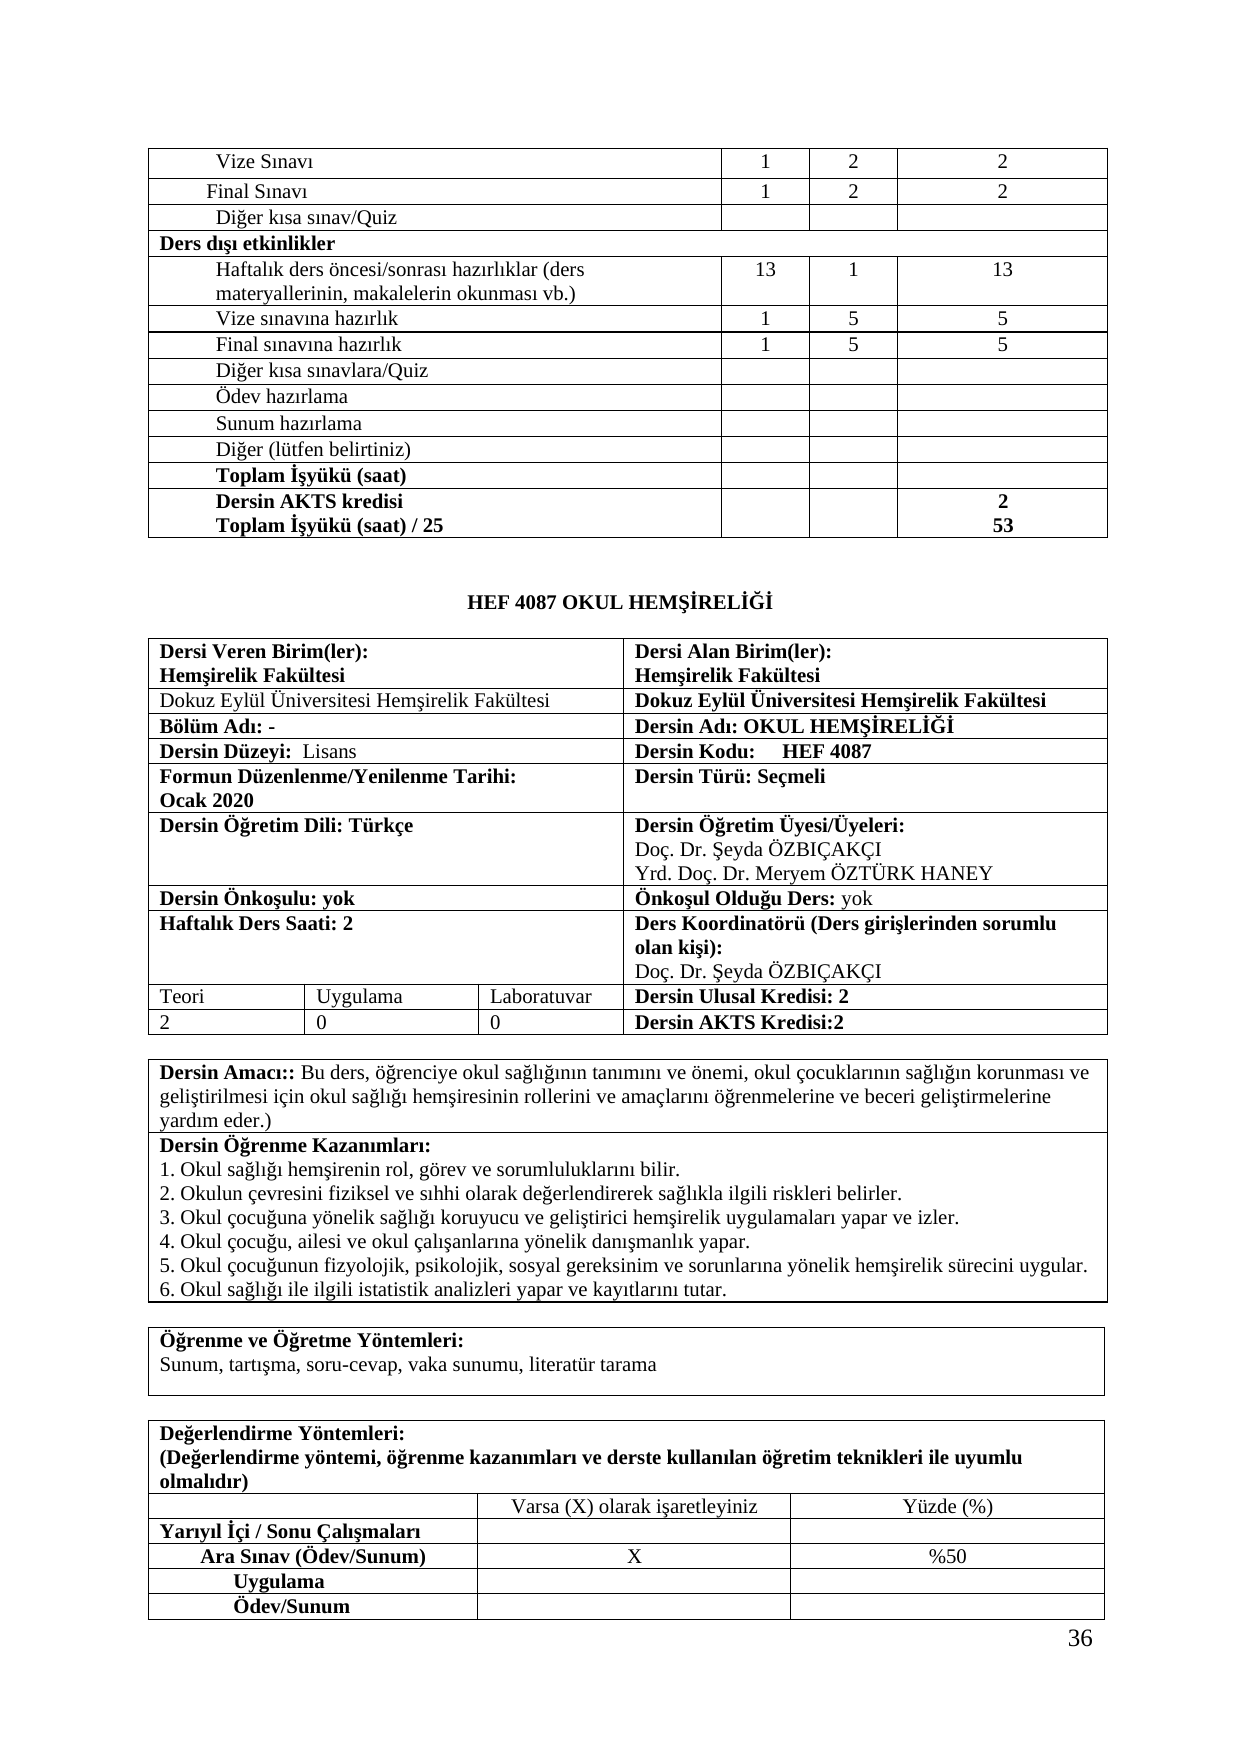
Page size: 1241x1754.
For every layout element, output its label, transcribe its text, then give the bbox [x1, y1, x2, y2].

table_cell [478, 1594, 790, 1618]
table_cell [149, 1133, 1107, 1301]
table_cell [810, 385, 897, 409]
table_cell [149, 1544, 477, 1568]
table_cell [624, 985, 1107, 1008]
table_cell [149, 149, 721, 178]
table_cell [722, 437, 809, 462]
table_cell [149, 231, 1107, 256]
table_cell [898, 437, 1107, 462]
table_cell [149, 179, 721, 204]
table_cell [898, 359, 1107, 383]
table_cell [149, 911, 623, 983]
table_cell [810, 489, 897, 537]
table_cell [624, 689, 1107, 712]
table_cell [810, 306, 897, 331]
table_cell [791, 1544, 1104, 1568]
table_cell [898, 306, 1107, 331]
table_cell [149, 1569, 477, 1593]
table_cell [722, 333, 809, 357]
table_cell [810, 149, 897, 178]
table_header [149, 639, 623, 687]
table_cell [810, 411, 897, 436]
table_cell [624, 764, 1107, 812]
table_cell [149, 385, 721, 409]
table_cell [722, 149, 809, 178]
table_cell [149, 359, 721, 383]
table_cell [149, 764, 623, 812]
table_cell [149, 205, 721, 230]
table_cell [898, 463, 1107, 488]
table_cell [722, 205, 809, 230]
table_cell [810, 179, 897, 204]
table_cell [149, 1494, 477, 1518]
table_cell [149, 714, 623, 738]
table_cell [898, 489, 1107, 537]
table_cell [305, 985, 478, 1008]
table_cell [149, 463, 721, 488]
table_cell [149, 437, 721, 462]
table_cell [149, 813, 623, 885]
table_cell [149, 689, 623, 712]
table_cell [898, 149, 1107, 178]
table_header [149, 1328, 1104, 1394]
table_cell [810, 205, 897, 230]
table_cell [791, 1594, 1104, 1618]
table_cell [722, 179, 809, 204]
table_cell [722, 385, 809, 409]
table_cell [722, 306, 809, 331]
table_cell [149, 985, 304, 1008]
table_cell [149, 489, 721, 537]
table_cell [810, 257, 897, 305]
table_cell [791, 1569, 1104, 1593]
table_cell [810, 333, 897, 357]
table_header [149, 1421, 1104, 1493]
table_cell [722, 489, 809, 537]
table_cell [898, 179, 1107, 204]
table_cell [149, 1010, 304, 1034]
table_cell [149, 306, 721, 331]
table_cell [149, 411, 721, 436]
subtitle HEF 4087 OKUL HEMŞİRELİĞİ [148, 590, 1093, 614]
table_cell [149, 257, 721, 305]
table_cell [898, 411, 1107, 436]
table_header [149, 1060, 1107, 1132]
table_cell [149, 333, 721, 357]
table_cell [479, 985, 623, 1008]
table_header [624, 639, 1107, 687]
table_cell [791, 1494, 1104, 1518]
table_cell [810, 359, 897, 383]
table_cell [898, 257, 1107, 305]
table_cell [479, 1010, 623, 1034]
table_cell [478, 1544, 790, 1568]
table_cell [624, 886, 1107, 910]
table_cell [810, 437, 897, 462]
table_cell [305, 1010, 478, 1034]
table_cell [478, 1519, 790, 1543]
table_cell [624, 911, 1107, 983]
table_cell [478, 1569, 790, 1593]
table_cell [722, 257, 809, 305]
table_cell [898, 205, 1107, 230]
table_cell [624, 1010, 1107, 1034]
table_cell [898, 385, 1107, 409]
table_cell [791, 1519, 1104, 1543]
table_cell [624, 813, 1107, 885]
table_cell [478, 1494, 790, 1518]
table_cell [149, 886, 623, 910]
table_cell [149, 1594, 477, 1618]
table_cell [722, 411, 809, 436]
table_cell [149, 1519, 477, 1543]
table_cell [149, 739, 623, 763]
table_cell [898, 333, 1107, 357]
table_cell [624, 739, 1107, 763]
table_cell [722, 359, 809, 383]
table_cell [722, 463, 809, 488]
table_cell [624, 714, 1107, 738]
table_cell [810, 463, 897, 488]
